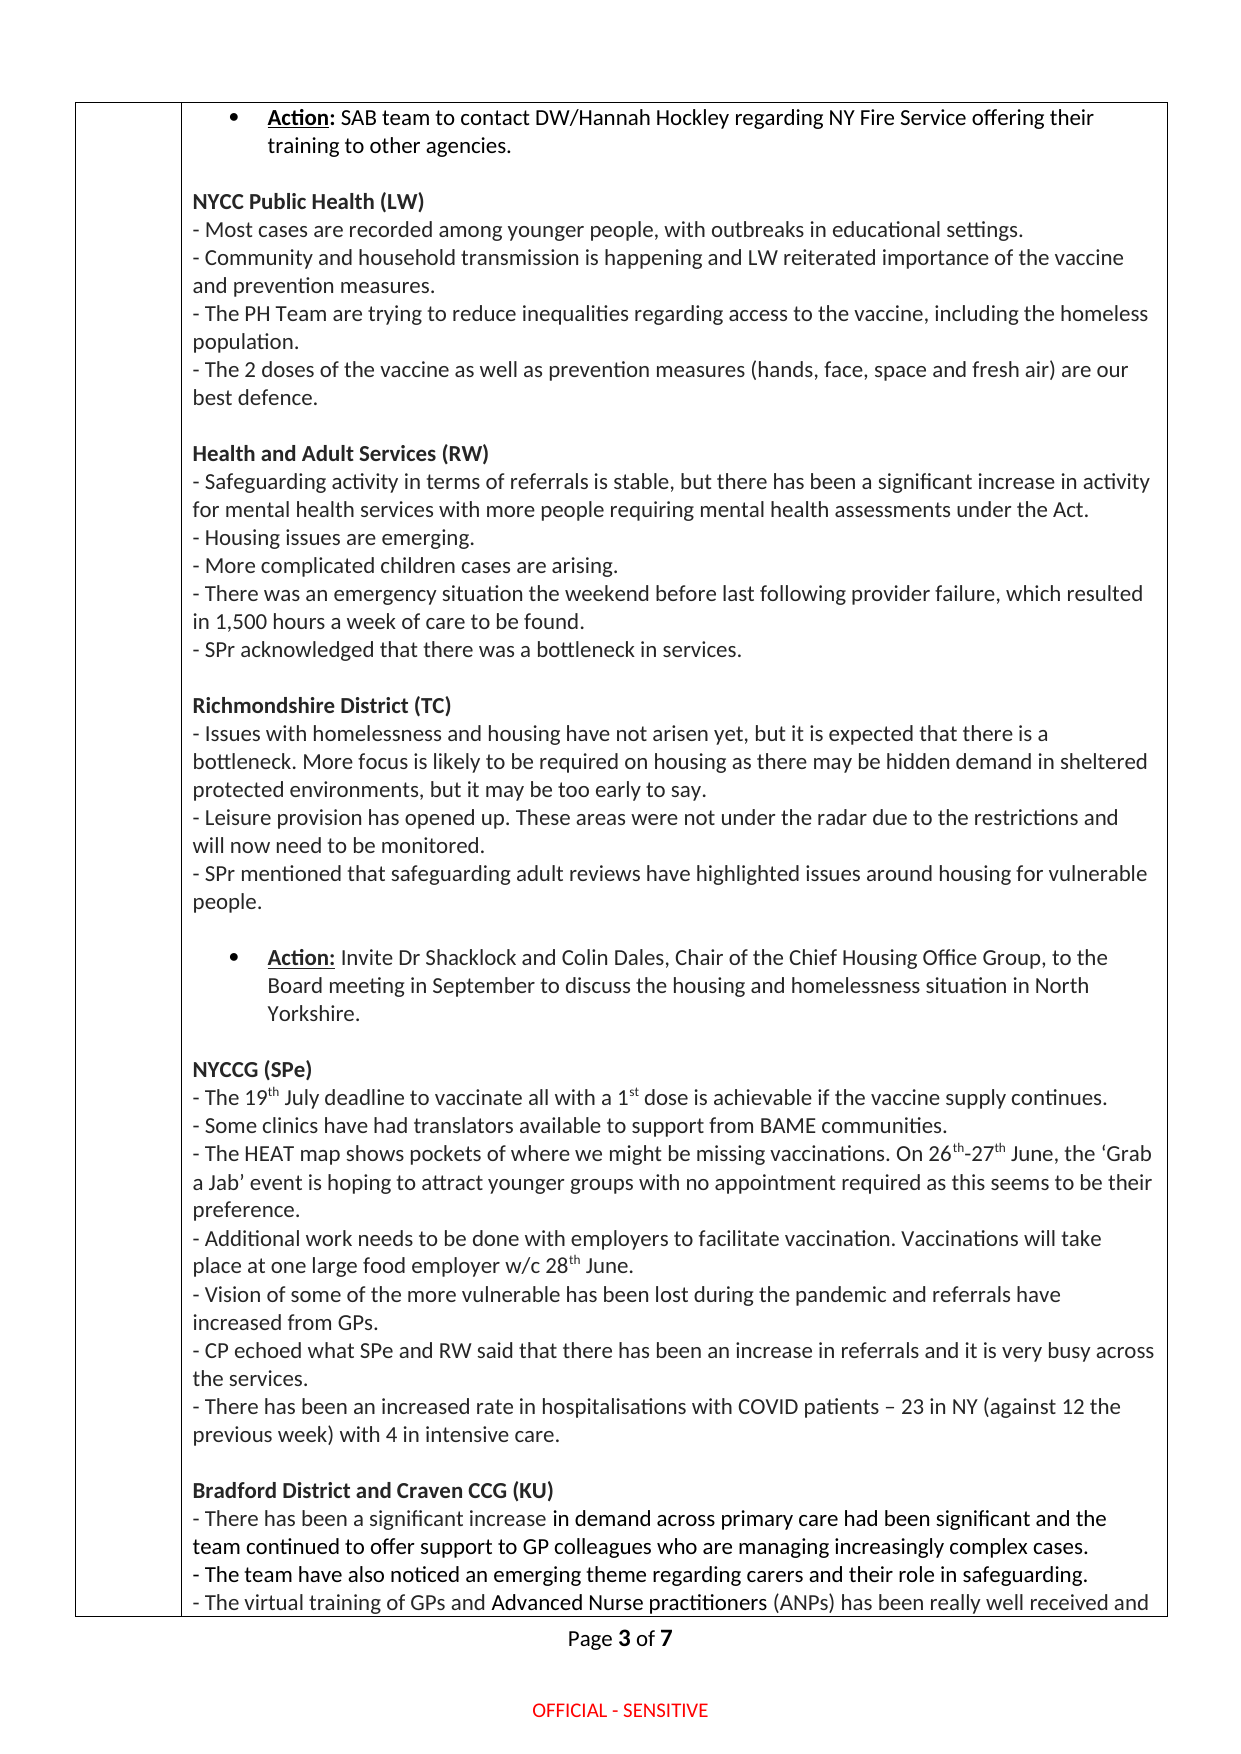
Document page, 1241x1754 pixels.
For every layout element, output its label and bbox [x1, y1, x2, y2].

table_cell [76, 103, 181, 1616]
table_cell [182, 103, 1167, 1616]
